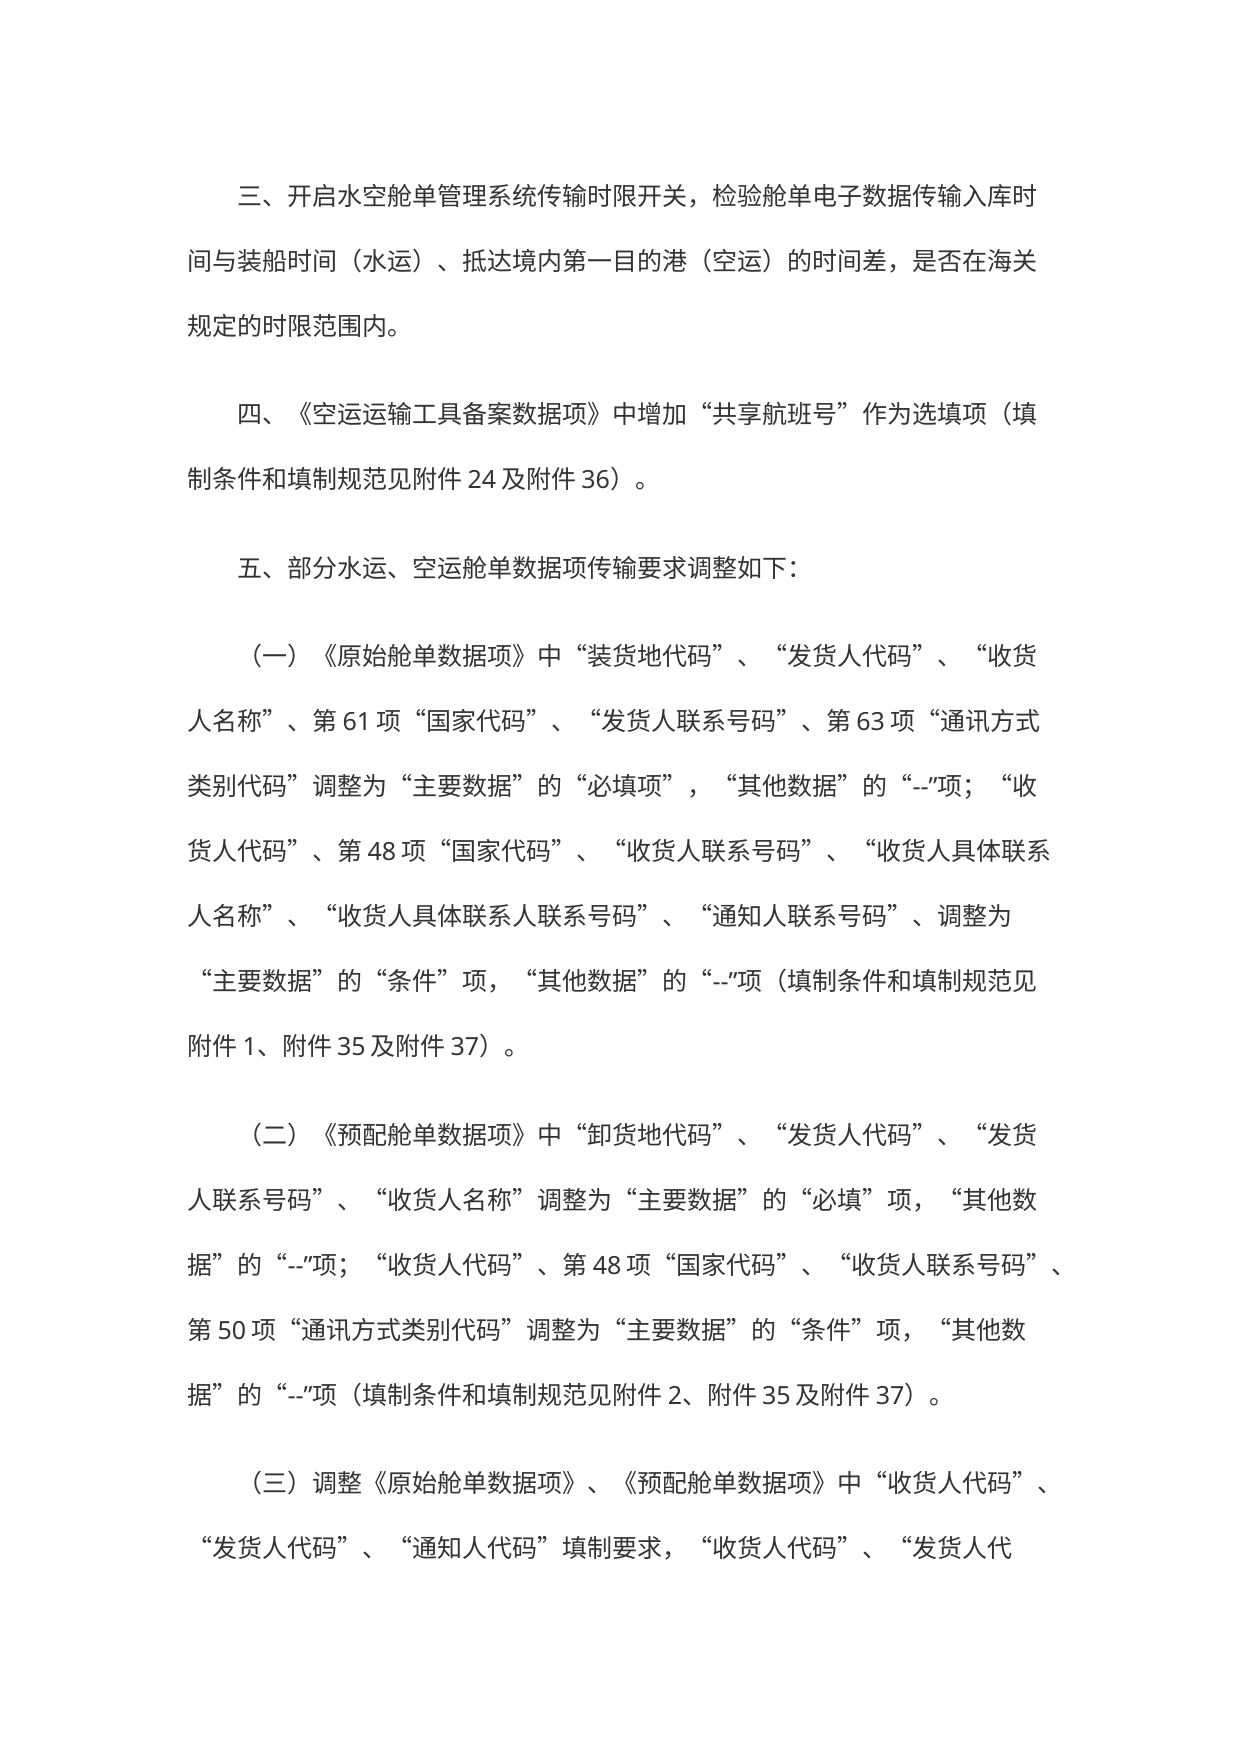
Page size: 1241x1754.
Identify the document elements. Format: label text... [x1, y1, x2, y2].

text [187, 1449, 1053, 1579]
text 三、开启水空舱单管理系统传输时限开关，检验舱单电子数据传输入库时间与装船时间（水运）、抵达境内第一目的港（空运）的时间差，是否在海关规定的时限范围内。 [187, 162, 1053, 357]
text （二）《预配舱单数据项》中“卸货地代码”、“发货人代码”、“发货人联系号码”、“收货人名称”调整为“主要数据”的“必填”项，“其他数据”的“--”项；“收货人代码”、第48项“国家代码”、“收货人联系号码”、第50项“通讯方式类别代码”调整为“主要数据”的“条件”项，“其他数据”的“--”项（填制条件和填制规范见附件2、附件35及附件37）。 [187, 1101, 1053, 1426]
text 四、《空运运输工具备案数据项》中增加“共享航班号”作为选填项（填制条件和填制规范见附件24及附件36）。 [187, 380, 1053, 510]
text 五、部分水运、空运舱单数据项传输要求调整如下： [187, 534, 1053, 599]
text （一）《原始舱单数据项》中“装货地代码”、“发货人代码”、“收货人名称”、第61项“国家代码”、“发货人联系号码”、第63项“通讯方式类别代码”调整为“主要数据”的“必填项”，“其他数据”的“--”项；“收货人代码”、第48项“国家代码”、“收货人联系号码”、“收货人具体联系人名称”、“收货人具体联系人联系号码”、“通知人联系号码”、调整为“主要数据”的“条件”项，“其他数据”的“--”项（填制条件和填制规范见附件1、附件35及附件37）。 [187, 622, 1053, 1077]
